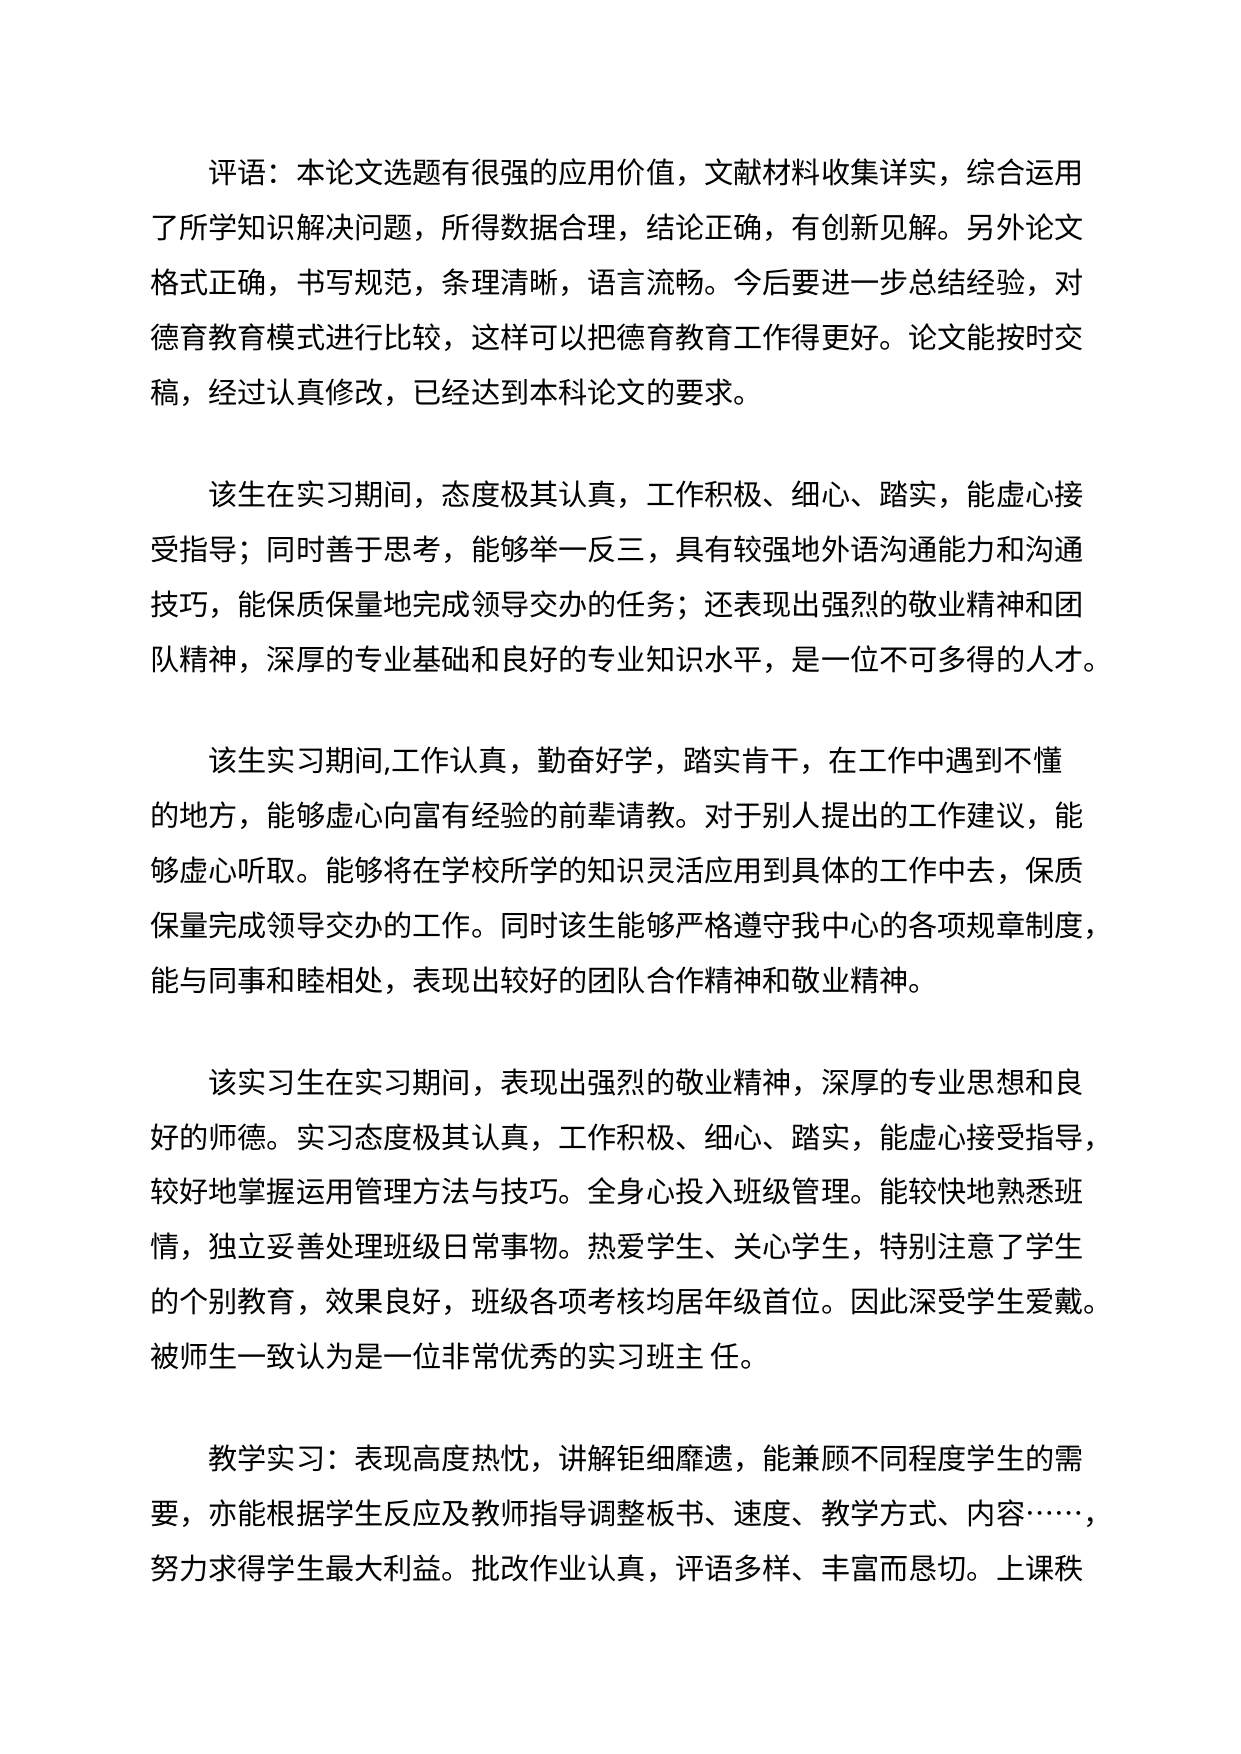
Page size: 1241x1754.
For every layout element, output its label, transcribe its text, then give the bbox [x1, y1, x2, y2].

text 该生在实习期间，态度极其认真，工作积极、细心、踏实，能虚心接受指导；同时善于思考，能够举一反三，具有较强地外语沟通能力和沟通技巧，能保质保量地完成领导交办的任务；还表现出强烈的敬业精神和团队精神，深厚的专业基础和良好的专业知识水平，是一位不可多得的人才。 [150, 471, 1090, 678]
text 该生实习期间,工作认真，勤奋好学，踏实肯干，在工作中遇到不懂的地方，能够虚心向富有经验的前辈请教。对于别人提出的工作建议，能够虚心听取。能够将在学校所学的知识灵活应用到具体的工作中去，保质保量完成领导交办的工作。同时该生能够严格遵守我中心的各项规章制度，能与同事和睦相处，表现出较好的团队合作精神和敬业精神。 [150, 738, 1090, 1000]
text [150, 1436, 1090, 1588]
text 评语：本论文选题有很强的应用价值，文献材料收集详实，综合运用了所学知识解决问题，所得数据合理，结论正确，有创新见解。另外论文格式正确，书写规范，条理清晰，语言流畅。今后要进一步总结经验，对德育教育模式进行比较，这样可以把德育教育工作得更好。论文能按时交稿，经过认真修改，已经达到本科论文的要求。 [150, 150, 1090, 412]
text 该实习生在实习期间，表现出强烈的敬业精神，深厚的专业思想和良好的师德。实习态度极其认真，工作积极、细心、踏实，能虚心接受指导，较好地掌握运用管理方法与技巧。全身心投入班级管理。能较快地熟悉班情，独立妥善处理班级日常事物。热爱学生、关心学生，特别注意了学生的个别教育，效果良好，班级各项考核均居年级首位。因此深受学生爱戴。被师生一致认为是一位非常优秀的实习班主 任。 [150, 1059, 1090, 1376]
